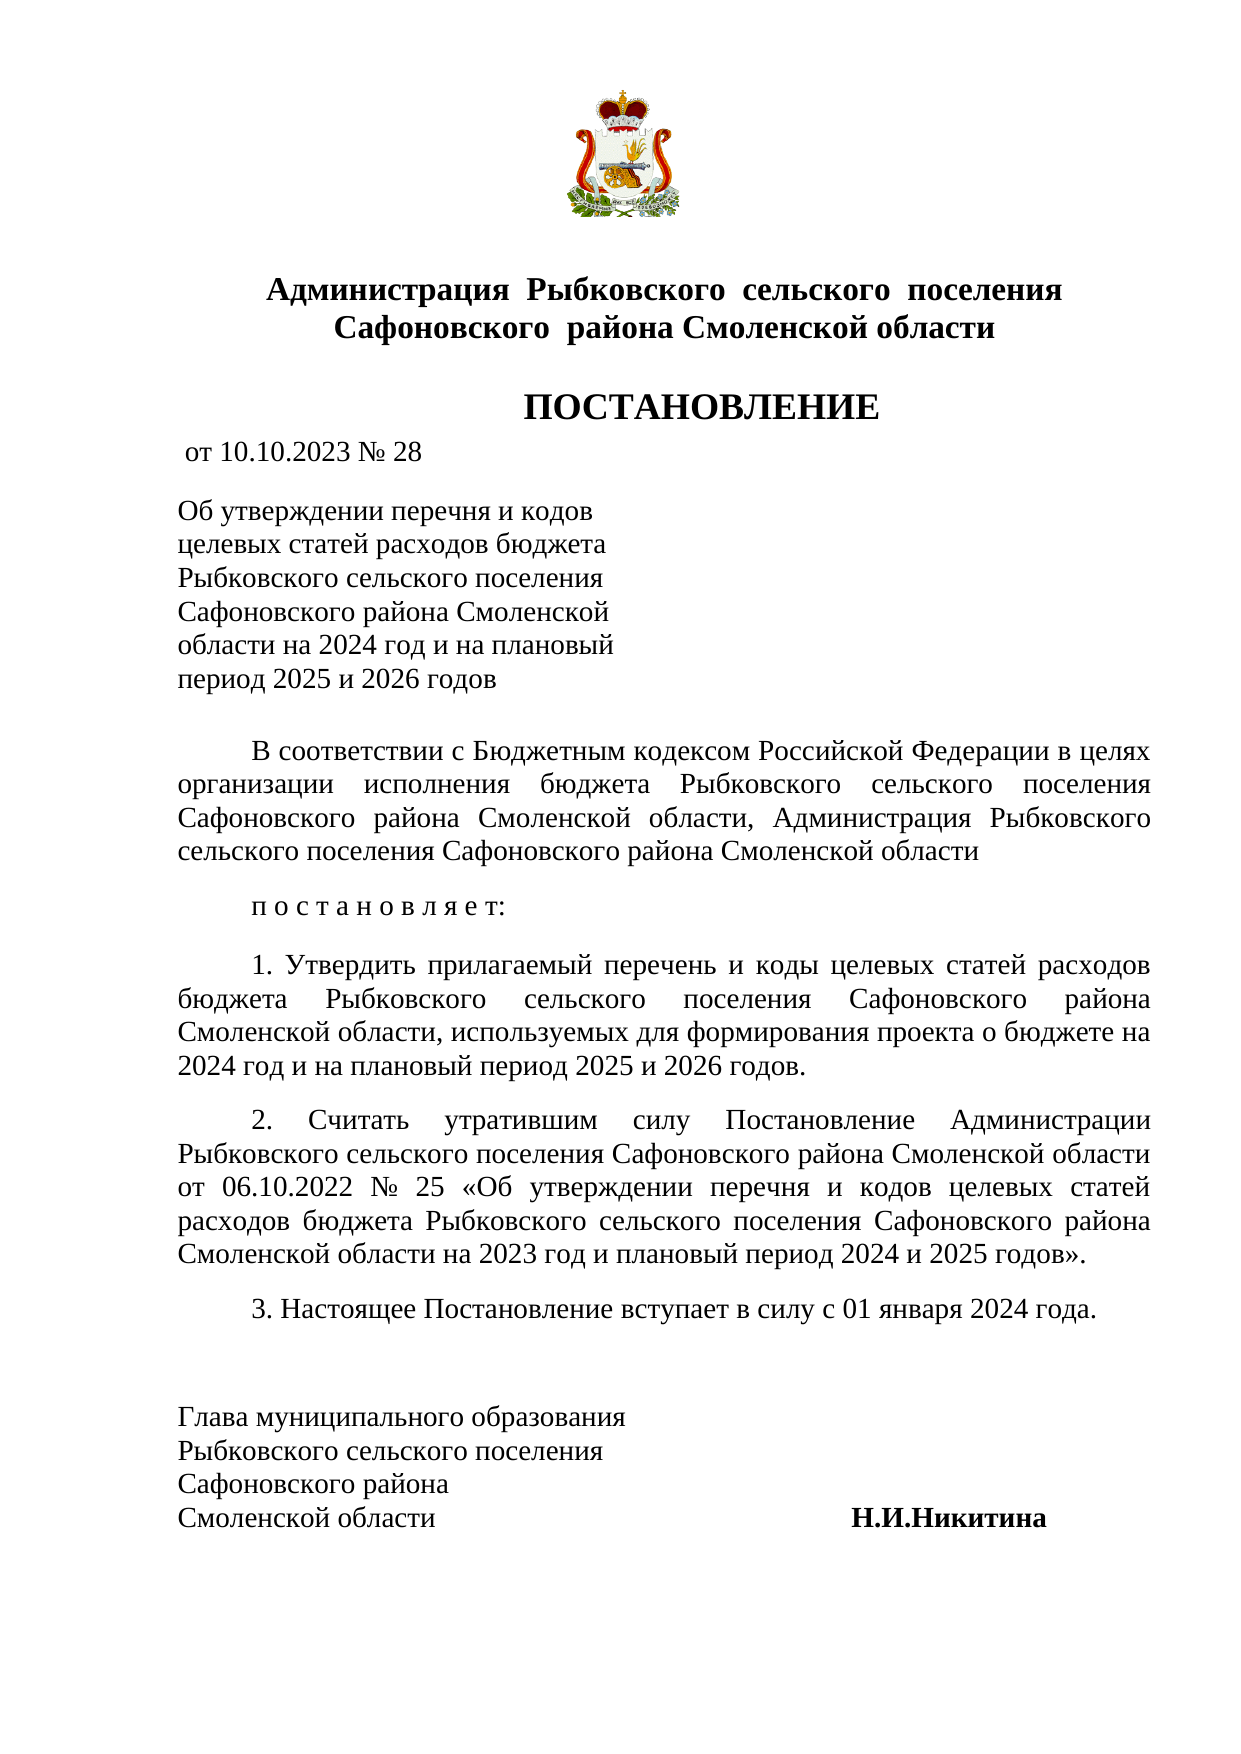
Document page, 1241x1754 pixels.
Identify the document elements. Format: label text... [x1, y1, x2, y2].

picture [565, 88, 681, 217]
text 3. Настоящее Постановление вступает в силу с 01 января 2024 года. [177, 1291, 1152, 1324]
text Об утверждении перечня и кодов [177, 493, 1152, 527]
text области на 2024 год и на плановый [177, 627, 1152, 661]
text 1. Утвердить прилагаемый перечень и коды целевых статей расходов бюджета Рыбковского сельского поселения Сафоновского района Смоленской области, используемых для формирования проекта о бюджете на 2024 год и на плановый период 2025 и 2026 годов. [177, 947, 1152, 1081]
text от 10.10.2023 № 28 [177, 434, 1152, 467]
text период 2025 и 2026 годов [177, 661, 1152, 694]
text п о с т а н о в л я е т: [177, 888, 1152, 921]
text В соответствии с Бюджетным кодексом Российской Федерации в целях организации исполнения бюджета Рыбковского сельского поселения Сафоновского района Смоленской области, Администрация Рыбковского сельского поселения Сафоновского района Смоленской области [177, 733, 1152, 867]
text Сафоновского района [177, 1467, 1120, 1500]
text Рыбковского сельского поселения [177, 1433, 1120, 1467]
text Рыбковского сельского поселения [177, 560, 1152, 594]
text ПОСТАНОВЛЕНИЕ [177, 384, 1152, 427]
text 2. Считать утратившим силу Постановление Администрации Рыбковского сельского поселения Сафоновского района Смоленской области от 06.10.2022 № 25 «Об утверждении перечня и кодов целевых статей расходов бюджета Рыбковского сельского поселения Сафоновского района Смоленской области на 2023 год и плановый период 2024 и 2025 годов». [177, 1102, 1152, 1270]
text Смоленской области Н.И.Никитина [177, 1500, 1120, 1534]
text Глава муниципального образования [177, 1399, 1120, 1433]
text Сафоновского района Смоленской [177, 594, 1152, 627]
text целевых статей расходов бюджета [177, 527, 1152, 560]
text Сафоновского района Смоленской области [177, 307, 1152, 346]
text Администрация Рыбковского сельского поселения [177, 269, 1152, 307]
